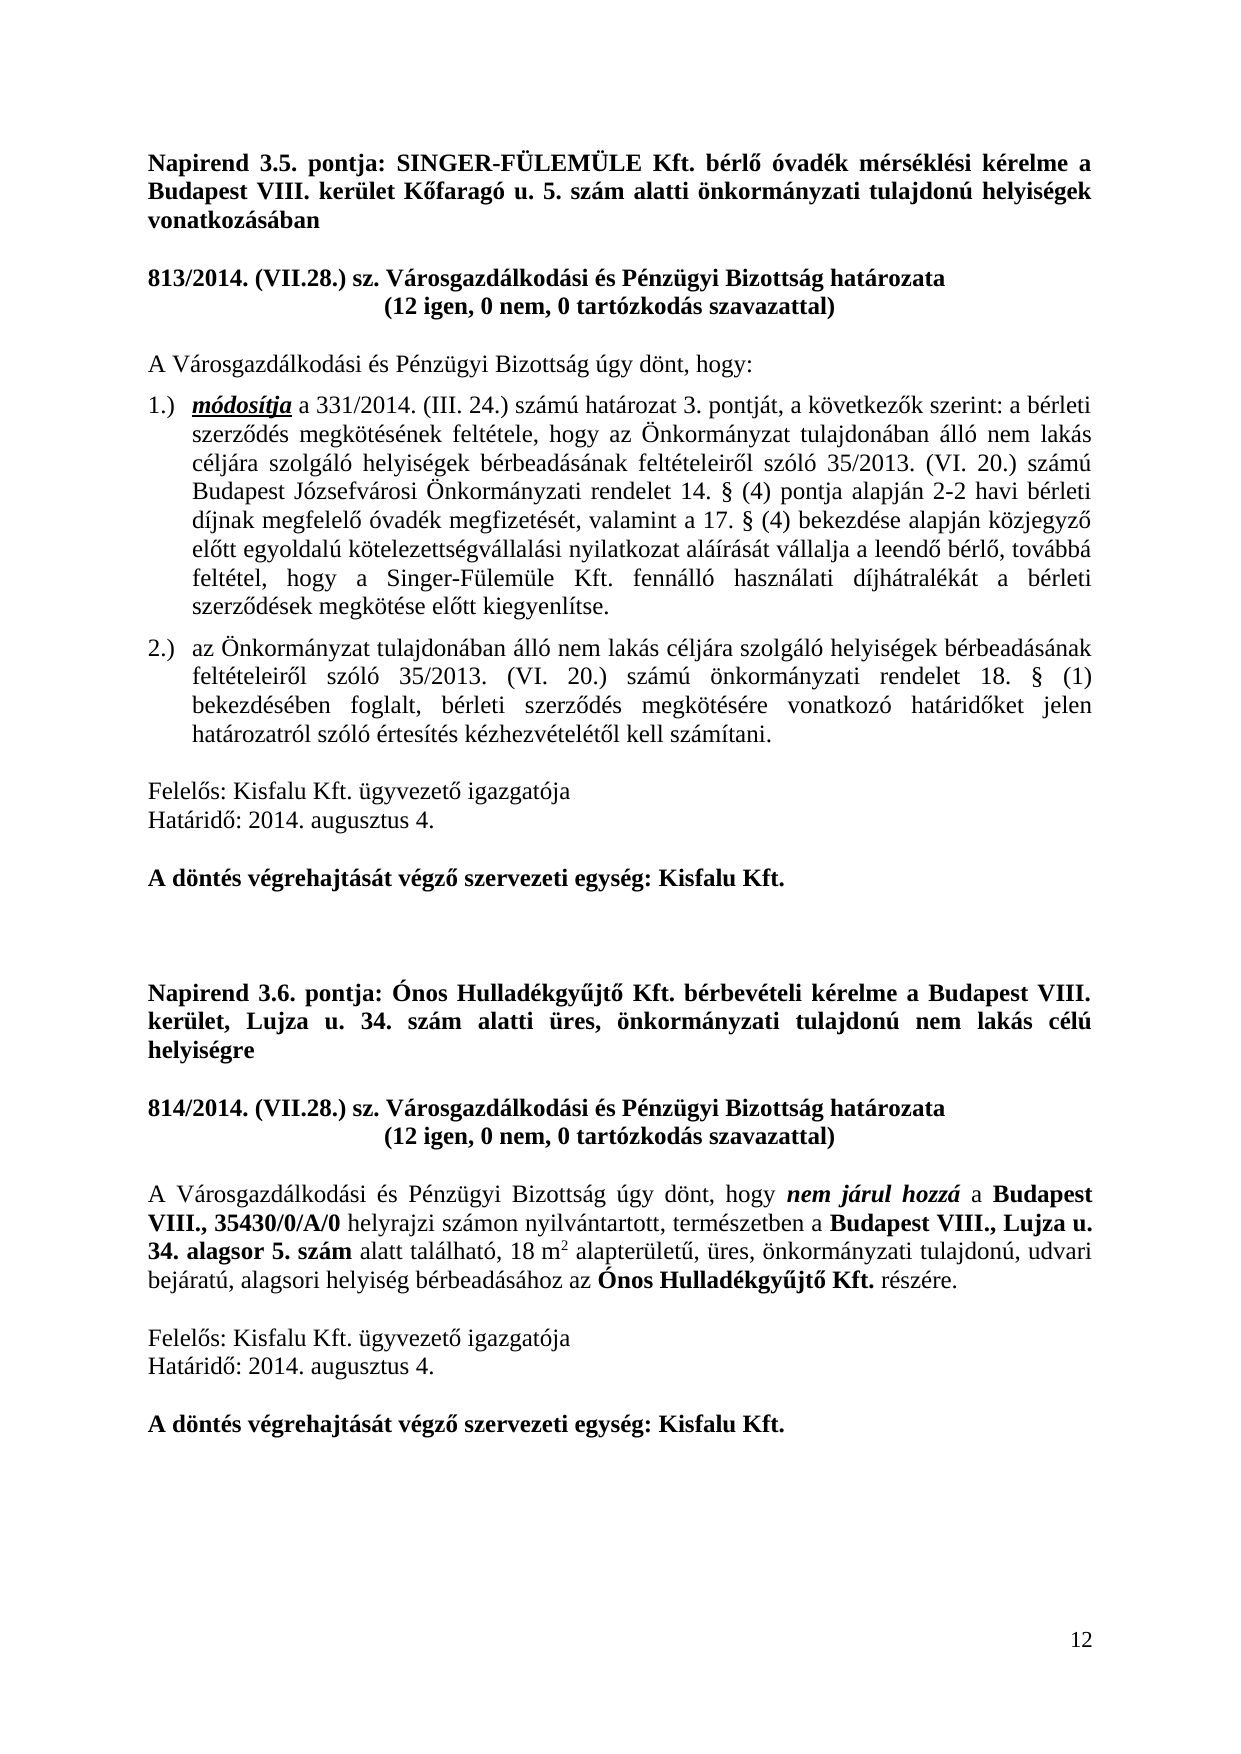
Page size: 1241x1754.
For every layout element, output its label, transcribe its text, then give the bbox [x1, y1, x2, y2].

text A Városgazdálkodási és Pénzügyi Bizottság úgy dönt, hogy nem járul hozzá a Budapest VIII., 35430/0/A/0 helyrajzi számon nyilvántartott, természetben a Budapest VIII., Lujza u. 34. alagsor 5. szám alatt található, alapterületű, üres, önkormányzati tulajdonú, udvari bejáratú, alagsori helyiség bérbeadásához az Ónos Hulladékgyűjtő Kft. részére. [148, 1179, 1093, 1294]
text Napirend 3.6. pontja: Ónos Hulladékgyűjtő Kft. bérbevételi kérelme a Budapest VIII. kerület, Lujza u. 34. szám alatti üres, önkormányzati tulajdonú nem lakás célú helyiségre [148, 978, 1093, 1064]
text A döntés végrehajtását végző szervezeti egység: Kisfalu Kft. [148, 1409, 1093, 1438]
text (12 igen, 0 nem, 0 tartózkodás szavazattal) [148, 1121, 1093, 1150]
text 813/2014. (VII.28.) sz. Városgazdálkodási és Pénzügyi Bizottság határozata [148, 263, 1093, 291]
text A döntés végrehajtását végző szervezeti egység: Kisfalu Kft. [148, 863, 1093, 891]
list az Önkormányzat tulajdonában álló nem lakás céljára szolgáló helyiségek bérbeadásának feltételeiről szóló 35/2013. (VI. 20.) számú önkormányzati rendelet 18. § (1) bekezdésében foglalt, bérleti szerződés megkötésére vonatkozó határidőket jelen határozatról szóló értesítés kézhezvételétől kell számítani. [148, 633, 1093, 748]
text 814/2014. (VII.28.) sz. Városgazdálkodási és Pénzügyi Bizottság határozata [148, 1093, 1093, 1121]
text Felelős: Kisfalu Kft. ügyvezető igazgatója [148, 776, 1093, 805]
text (12 igen, 0 nem, 0 tartózkodás szavazattal) [148, 291, 1093, 320]
list módosítja a 331/2014. (III. 24.) számú határozat 3. pontját, a következők szerint: a bérleti szerződés megkötésének feltétele, hogy az Önkormányzat tulajdonában álló nem lakás céljára szolgáló helyiségek bérbeadásának feltételeiről szóló 35/2013. (VI. 20.) számú Budapest Józsefvárosi Önkormányzati rendelet 14. § (4) pontja alapján 2-2 havi bérleti díjnak megfelelő óvadék megfizetését, valamint a 17. § (4) bekezdése alapján közjegyző előtt egyoldalú kötelezettségvállalási nyilatkozat aláírását vállalja a leendő bérlő, továbbá feltétel, hogy a Singer-Fülemüle Kft. fennálló használati díjhátralékát a bérleti szerződések megkötése előtt kiegyenlítse. [148, 390, 1093, 620]
text Határidő: 2014. augusztus 4. [148, 805, 1093, 834]
text A Városgazdálkodási és Pénzügyi Bizottság úgy dönt, hogy: [148, 349, 1093, 378]
text Felelős: Kisfalu Kft. ügyvezető igazgatója [148, 1323, 1093, 1351]
text Határidő: 2014. augusztus 4. [148, 1351, 1093, 1380]
text Napirend 3.5. pontja: SINGER-FÜLEMÜLE Kft. bérlő óvadék mérséklési kérelme a Budapest VIII. kerület Kőfaragó u. 5. szám alatti önkormányzati tulajdonú helyiségek vonatkozásában [148, 148, 1093, 234]
